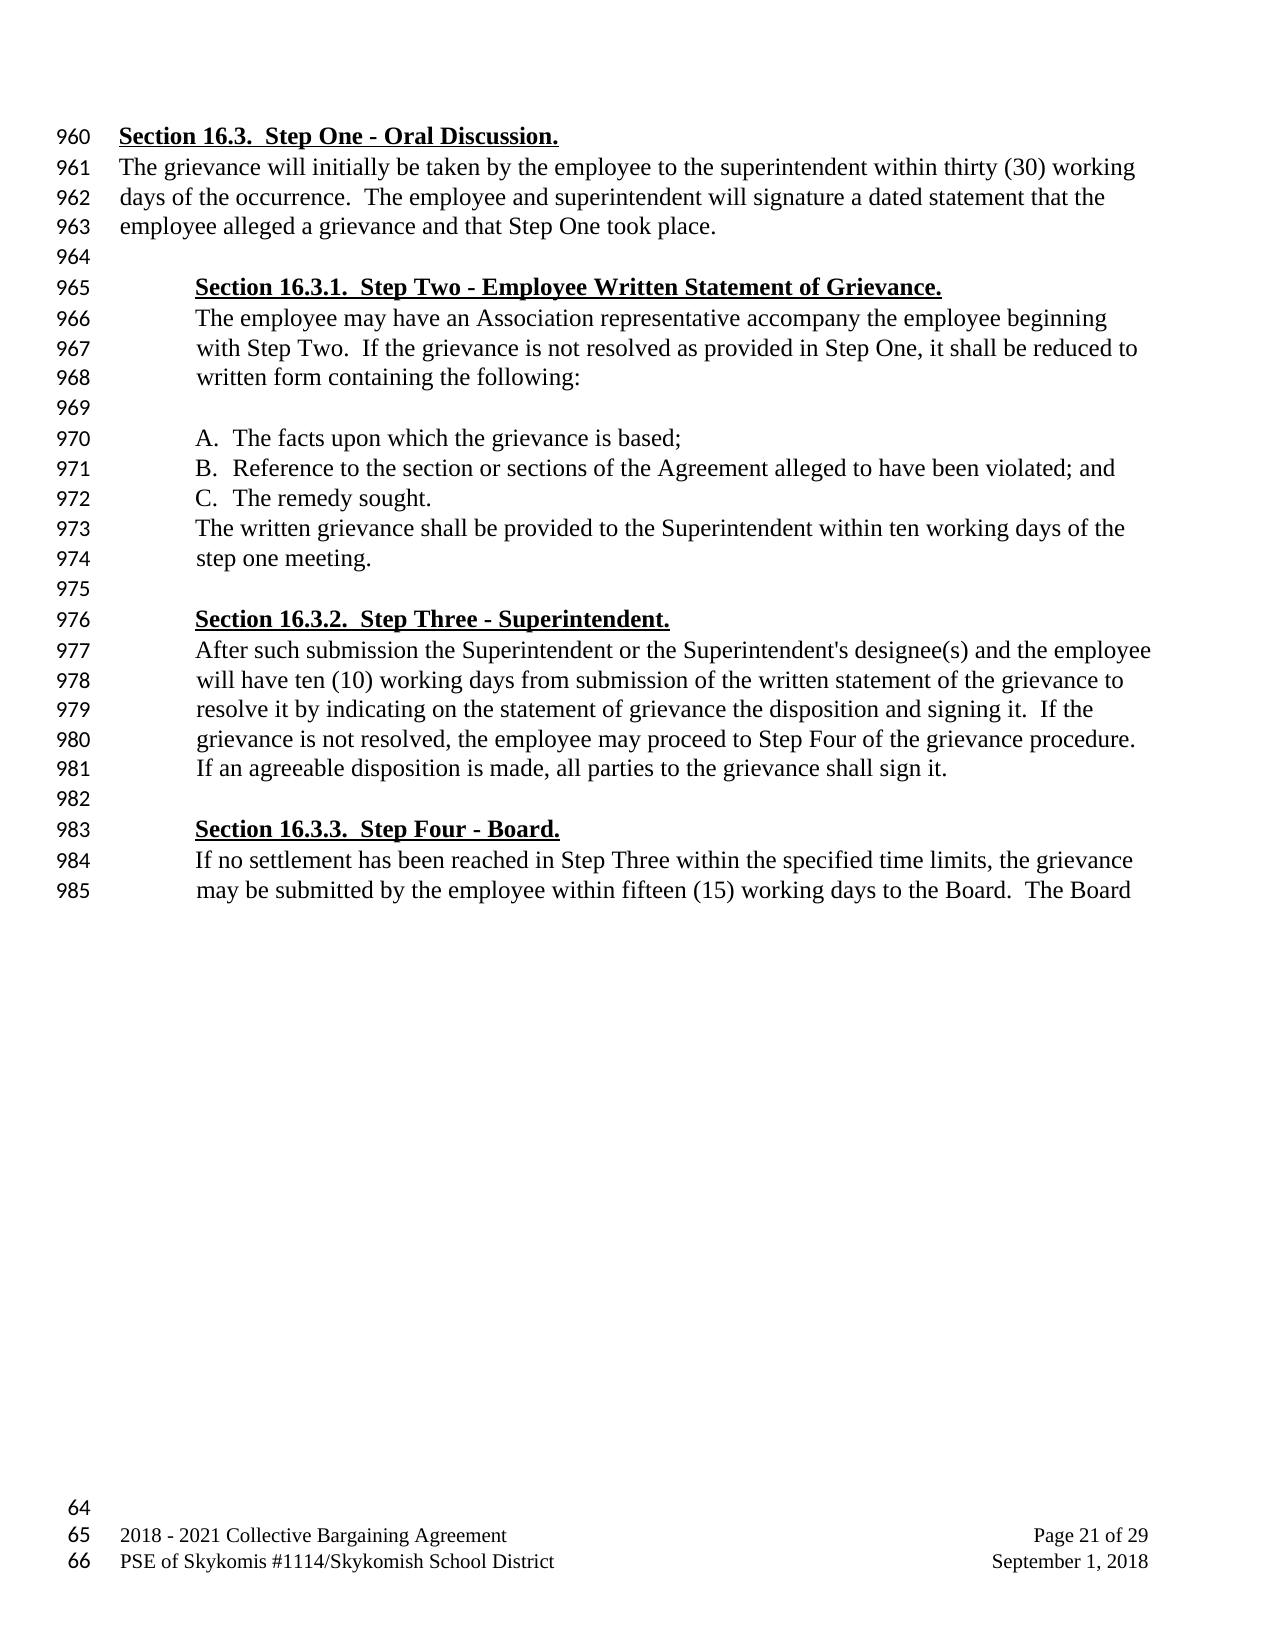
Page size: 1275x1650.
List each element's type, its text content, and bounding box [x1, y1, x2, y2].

text If no settlement has been reached in Step Three within the specified time limits, the grievance may be submitted by the employee within fifteen (15) working days to the Board. The Board [195, 846, 1154, 904]
text Section 16.3.3. Step Four - Board. [195, 814, 1154, 843]
list The remedy sought. [195, 483, 1154, 512]
text The employee may have an Association representative accompany the employee beginning with Step Two. If the grievance is not resolved as provided in Step One, it shall be reduced to written form containing the following: [195, 303, 1154, 391]
text The written grievance shall be provided to the Superintendent within ten working days of the step one meeting. [195, 513, 1154, 572]
text Section 16.3.1. Step Two - Employee Written Statement of Grievance. [195, 272, 1154, 301]
text The grievance will initially be taken by the employee to the superintendent within thirty (30) working days of the occurrence. The employee and superintendent will signature a dated statement that the employee alleged a grievance and that Step One took place. [118, 152, 1154, 240]
list The facts upon which the grievance is based; [195, 423, 1154, 452]
text Section 16.3.2. Step Three - Superintendent. [195, 604, 1154, 633]
text After such submission the Superintendent or the Superintendent's designee(s) and the employee will have ten (10) working days from submission of the written statement of the grievance to resolve it by indicating on the statement of grievance the disposition and signing it. If the grievance is not resolved, the employee may proceed to Step Four of the grievance procedure. If an agreeable disposition is made, all parties to the grievance shall sign it. [195, 635, 1154, 782]
text Section 16.3. Step One - Oral Discussion. [118, 121, 1154, 150]
list Reference to the section or sections of the Agreement alleged to have been violated; and [195, 453, 1154, 482]
